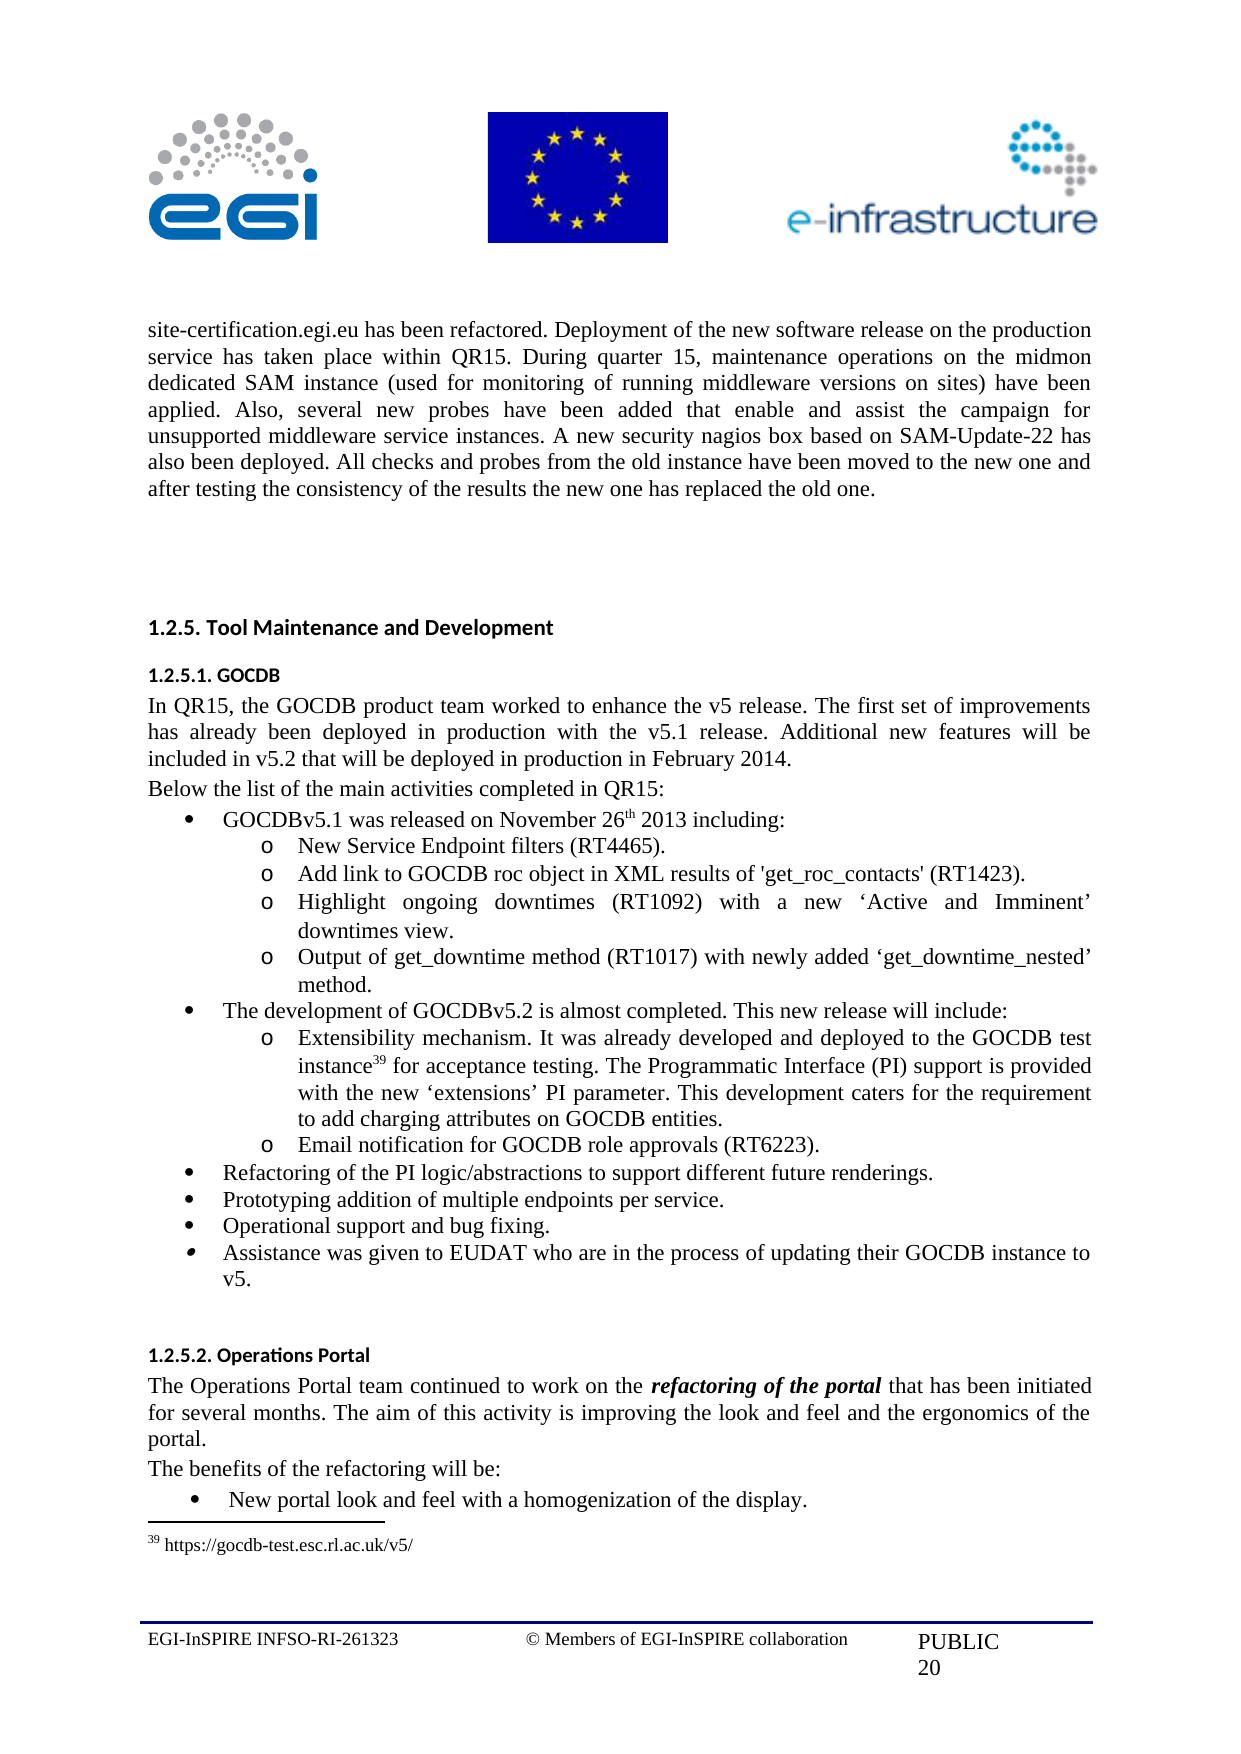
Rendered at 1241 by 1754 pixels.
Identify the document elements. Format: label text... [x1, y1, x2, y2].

list New portal look and feel with a homogenization of the display. [191, 1486, 1093, 1512]
text In QR15, the GOCDB product team worked to enhance the v5 release. The first set of improvements has already been deployed in production with the v5.1 release. Additional new features will be included in v5.2 that will be deployed in production in February 2014. [148, 692, 1093, 771]
text The Operations Portal team continued to work on the refactoring of the portal that has been initiated for several months. The aim of this activity is improving the look and feel and the ergonomics of the portal. [148, 1372, 1093, 1451]
list Add link to GOCDB roc object in XML results of 'get_roc_contacts' (RT1423). [260, 860, 1093, 888]
subtitle Tool Maintenance and Development [148, 613, 1093, 641]
list Operational support and bug fixing. [185, 1212, 1093, 1238]
picture [780, 112, 1106, 243]
list GOCDBv5.1 was released on November 26th 2013 including: [185, 806, 1093, 832]
list Extensibility mechanism. It was already developed and deployed to the GOCDB test instance for acceptance testing. The Programmatic Interface (PI) support is provided with the new ‘extensions’ PI parameter. This development caters for the requirement to add charging attributes on GOCDB entities. [260, 1024, 1093, 1131]
text Below the list of the main activities completed in QR15: [148, 775, 1093, 801]
list Output of get_downtime method (RT1017) with newly added ‘get_downtime_nested’ method. [260, 943, 1093, 998]
list Email notification for GOCDB role approvals (RT6223). [260, 1131, 1093, 1159]
list The development of GOCDBv5.2 is almost completed. This new release will include: [185, 998, 1093, 1024]
list Prototyping addition of multiple endpoints per service. [185, 1186, 1093, 1212]
picture [147, 112, 319, 242]
subtitle GOCDB [148, 662, 1093, 688]
list Assistance was given to EUDAT who are in the process of updating their GOCDB instance to v5. [185, 1238, 1093, 1291]
list New Service Endpoint filters (RT4465). [260, 832, 1093, 860]
subtitle Operations Portal [148, 1343, 1093, 1368]
list Highlight ongoing downtimes (RT1092) with a new ‘Active and Imminent’ downtimes view. [260, 888, 1093, 943]
text The benefits of the refactoring will be: [148, 1455, 1093, 1482]
list Refactoring of the PI logic/abstractions to support different future renderings. [185, 1159, 1093, 1186]
picture [487, 112, 668, 243]
